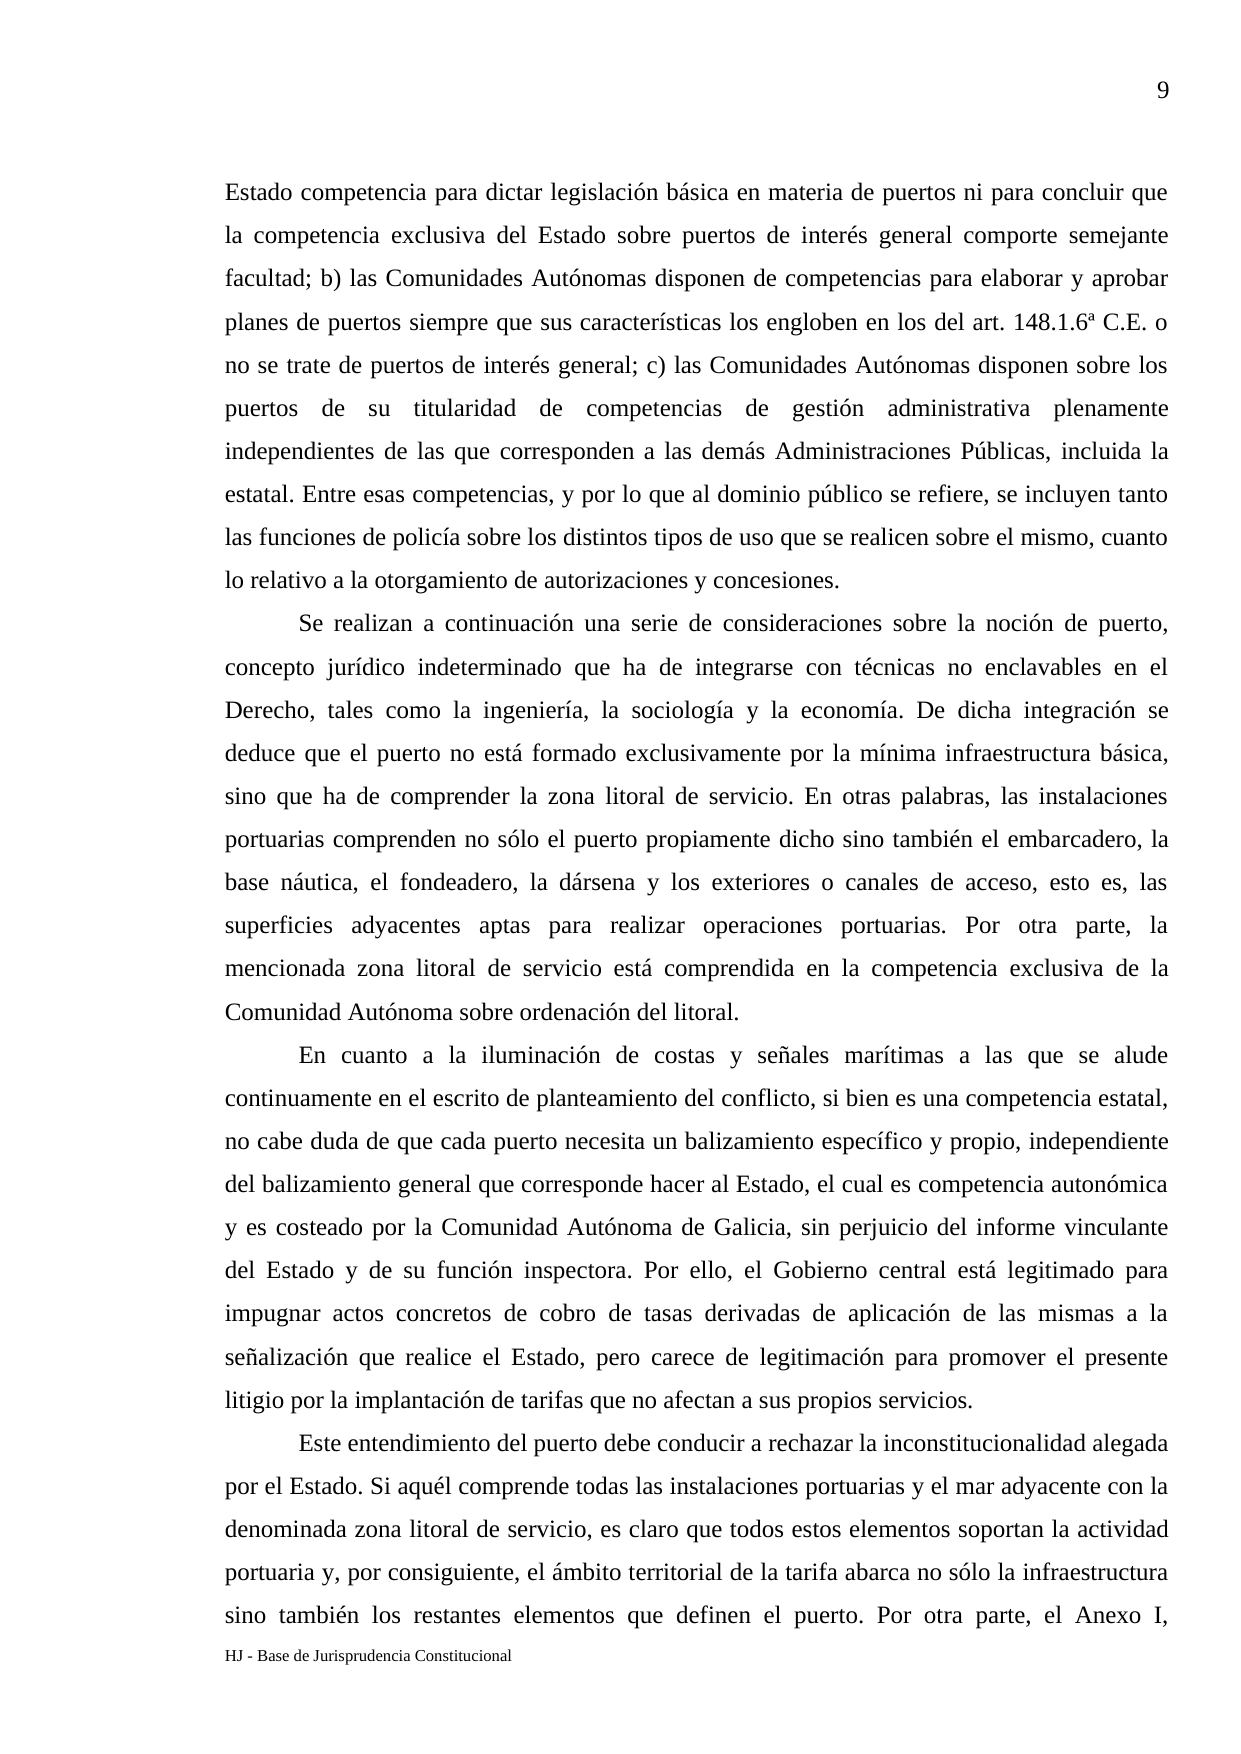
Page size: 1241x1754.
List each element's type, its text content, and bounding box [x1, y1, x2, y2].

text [224, 177, 1169, 594]
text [224, 1428, 1169, 1629]
text En cuanto a la iluminación de costas y señales marítimas a las que se alude continuamente en el escrito de planteamiento del conflicto, si bien es una competencia estatal, no cabe duda de que cada puerto necesita un balizamiento específico y propio, independiente del balizamiento general que corresponde hacer al Estado, el cual es competencia autonómica y es costeado por la Comunidad Autónoma de Galicia, sin perjuicio del informe vinculante del Estado y de su función inspectora. Por ello, el Gobierno central está legitimado para impugnar actos concretos de cobro de tasas derivadas de aplicación de las mismas a la señalización que realice el Estado, pero carece de legitimación para promover el presente litigio por la implantación de tarifas que no afectan a sus propios servicios. [224, 1040, 1169, 1413]
text Se realizan a continuación una serie de consideraciones sobre la noción de puerto, concepto jurídico indeterminado que ha de integrarse con técnicas no enclavables en el Derecho, tales como la ingeniería, la sociología y la economía. De dicha integración se deduce que el puerto no está formado exclusivamente por la mínima infraestructura básica, sino que ha de comprender la zona litoral de servicio. En otras palabras, las instalaciones portuarias comprenden no sólo el puerto propiamente dicho sino también el embarcadero, la base náutica, el fondeadero, la dársena y los exteriores o canales de acceso, esto es, las superficies adyacentes aptas para realizar operaciones portuarias. Por otra parte, la mencionada zona litoral de servicio está comprendida en la competencia exclusiva de la Comunidad Autónoma sobre ordenación del litoral. [224, 608, 1169, 1025]
